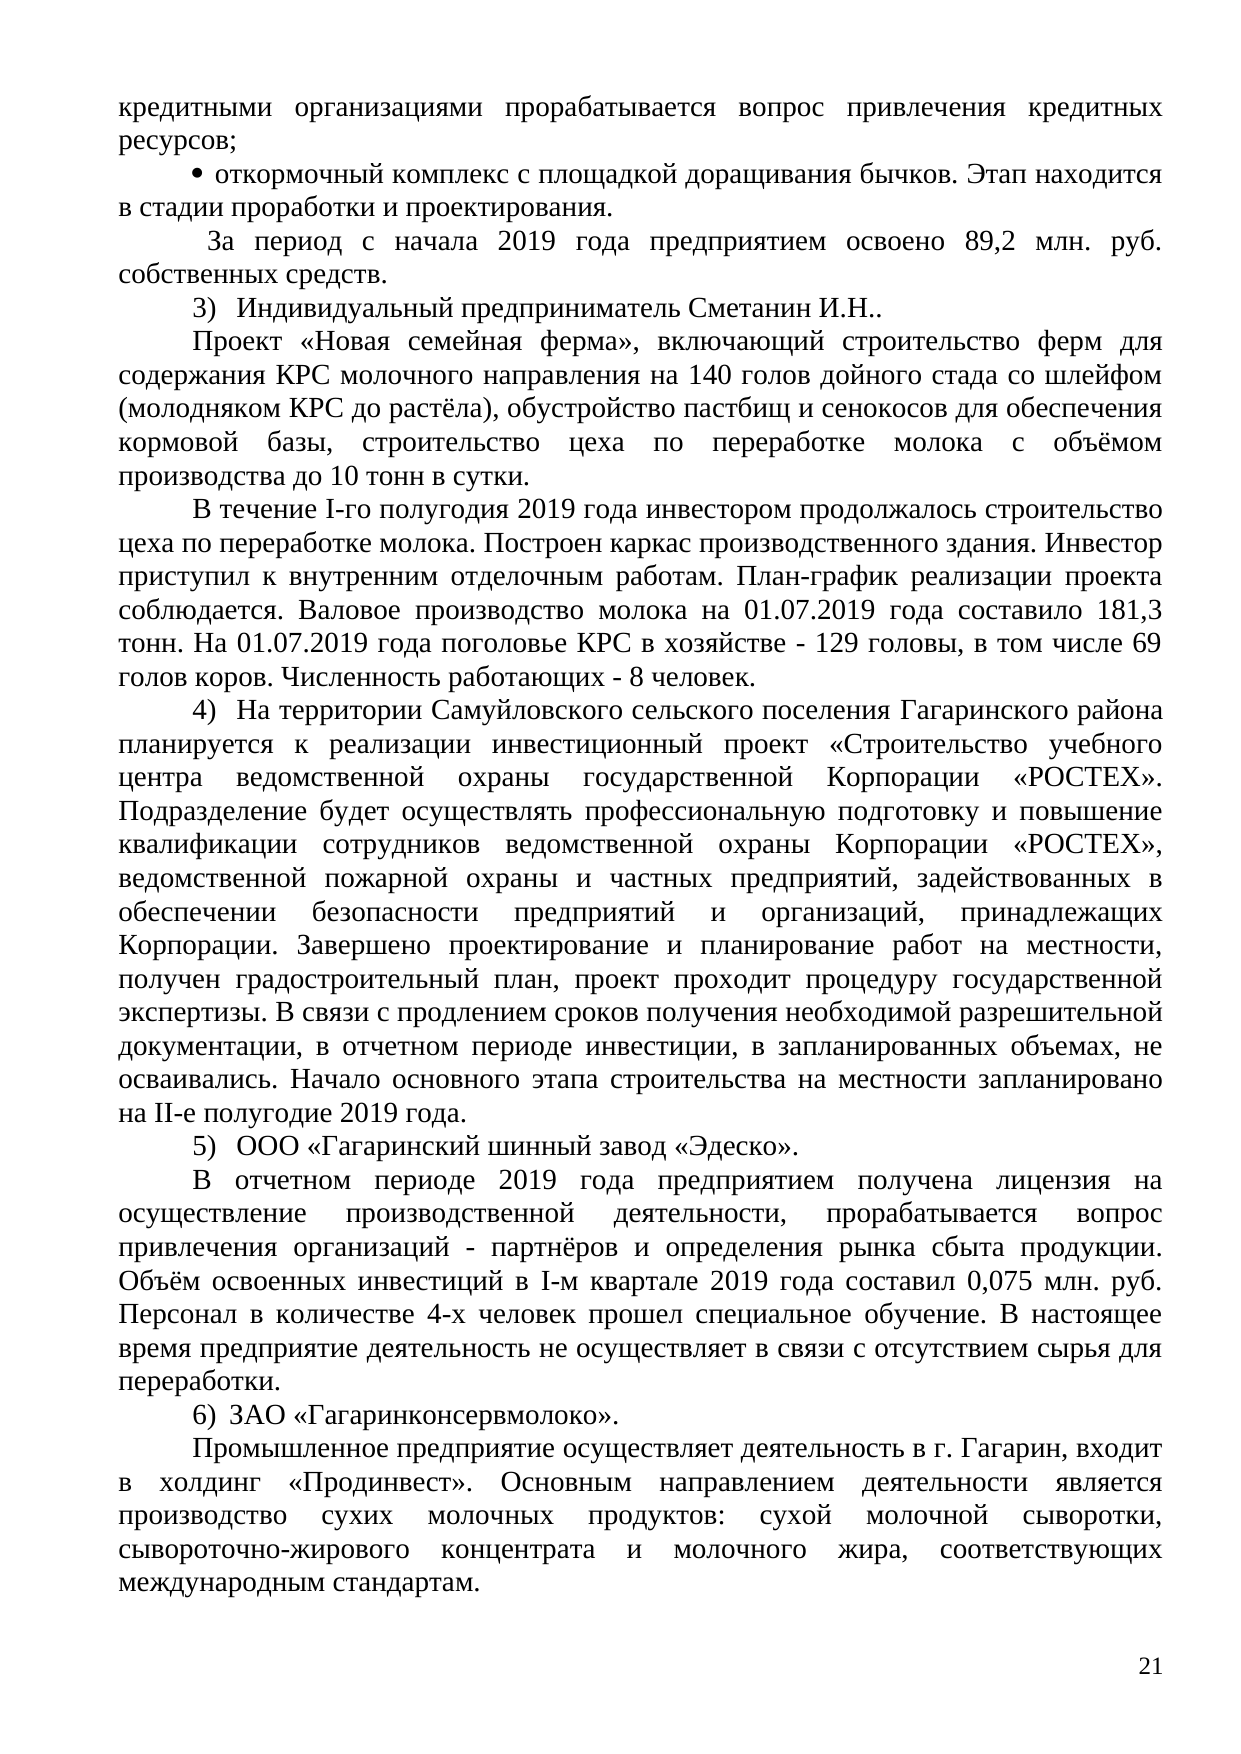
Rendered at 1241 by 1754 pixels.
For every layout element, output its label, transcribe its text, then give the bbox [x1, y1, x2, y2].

list откормочный комплекс с площадкой доращивания бычков. Этап находится в стадии проработки и проектирования. [118, 156, 1163, 223]
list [118, 89, 1163, 156]
text За период с начала 2019 года предприятием освоено 89,2 млн. руб. собственных средств. [118, 223, 1163, 290]
text В течение I-го полугодия 2019 года инвестором продолжалось строительство цеха по переработке молока. Построен каркас производственного здания. Инвестор приступил к внутренним отделочным работам. План-график реализации проекта соблюдается. Валовое производство молока на 01.07.2019 года составило 181,3 тонн. На 01.07.2019 года поголовье КРС в хозяйстве - 129 головы, в том числе 69 голов коров. Численность работающих - 8 человек. [118, 491, 1163, 692]
text Промышленное предприятие осуществляет деятельность в г. Гагарин, входит в холдинг «Продинвест». Основным направлением деятельности является производство сухих молочных продуктов: сухой молочной сыворотки, сывороточно-жирового концентрата и молочного жира, соответствующих международным стандартам. [118, 1430, 1163, 1598]
text В отчетном периоде 2019 года предприятием получена лицензия на осуществление производственной деятельности, прорабатывается вопрос привлечения организаций - партнёров и определения рынка сбыта продукции. Объём освоенных инвестиций в I-м квартале 2019 года составил 0,075 млн. руб. Персонал в количестве 4-х человек прошел специальное обучение. В настоящее время предприятие деятельность не осуществляет в связи с отсутствием сырья для переработки. [118, 1162, 1163, 1397]
list ЗАО «Гагаринконсервмолоко». [118, 1397, 1163, 1430]
list На территории Самуйловского сельского поселения Гагаринского района планируется к реализации инвестиционный проект «Строительство учебного центра ведомственной охраны государственной Корпорации «РОСТЕХ». Подразделение будет осуществлять профессиональную подготовку и повышение квалификации сотрудников ведомственной охраны Корпорации «РОСТЕХ», ведомственной пожарной охраны и частных предприятий, задействованных в обеспечении безопасности предприятий и организаций, принадлежащих Корпорации. Завершено проектирование и планирование работ на местности, получен градостроительный план, проект проходит процедуру государственной экспертизы. В связи с продлением сроков получения необходимой разрешительной документации, в отчетном периоде инвестиции, в запланированных объемах, не осваивались. Начало основного этапа строительства на местности запланировано на II-е полугодие 2019 года. [118, 692, 1163, 1128]
list ООО «Гагаринский шинный завод «Эдеско». [118, 1128, 1163, 1162]
text Проект «Новая семейная ферма», включающий строительство ферм для содержания КРС молочного направления на 140 голов дойного стада со шлейфом (молодняком КРС до растёла), обустройство пастбищ и сенокосов для обеспечения кормовой базы, строительство цеха по переработке молока с объёмом производства до 10 тонн в сутки. [118, 323, 1163, 491]
list Индивидуальный предприниматель Сметанин И.Н.. [118, 290, 1163, 323]
